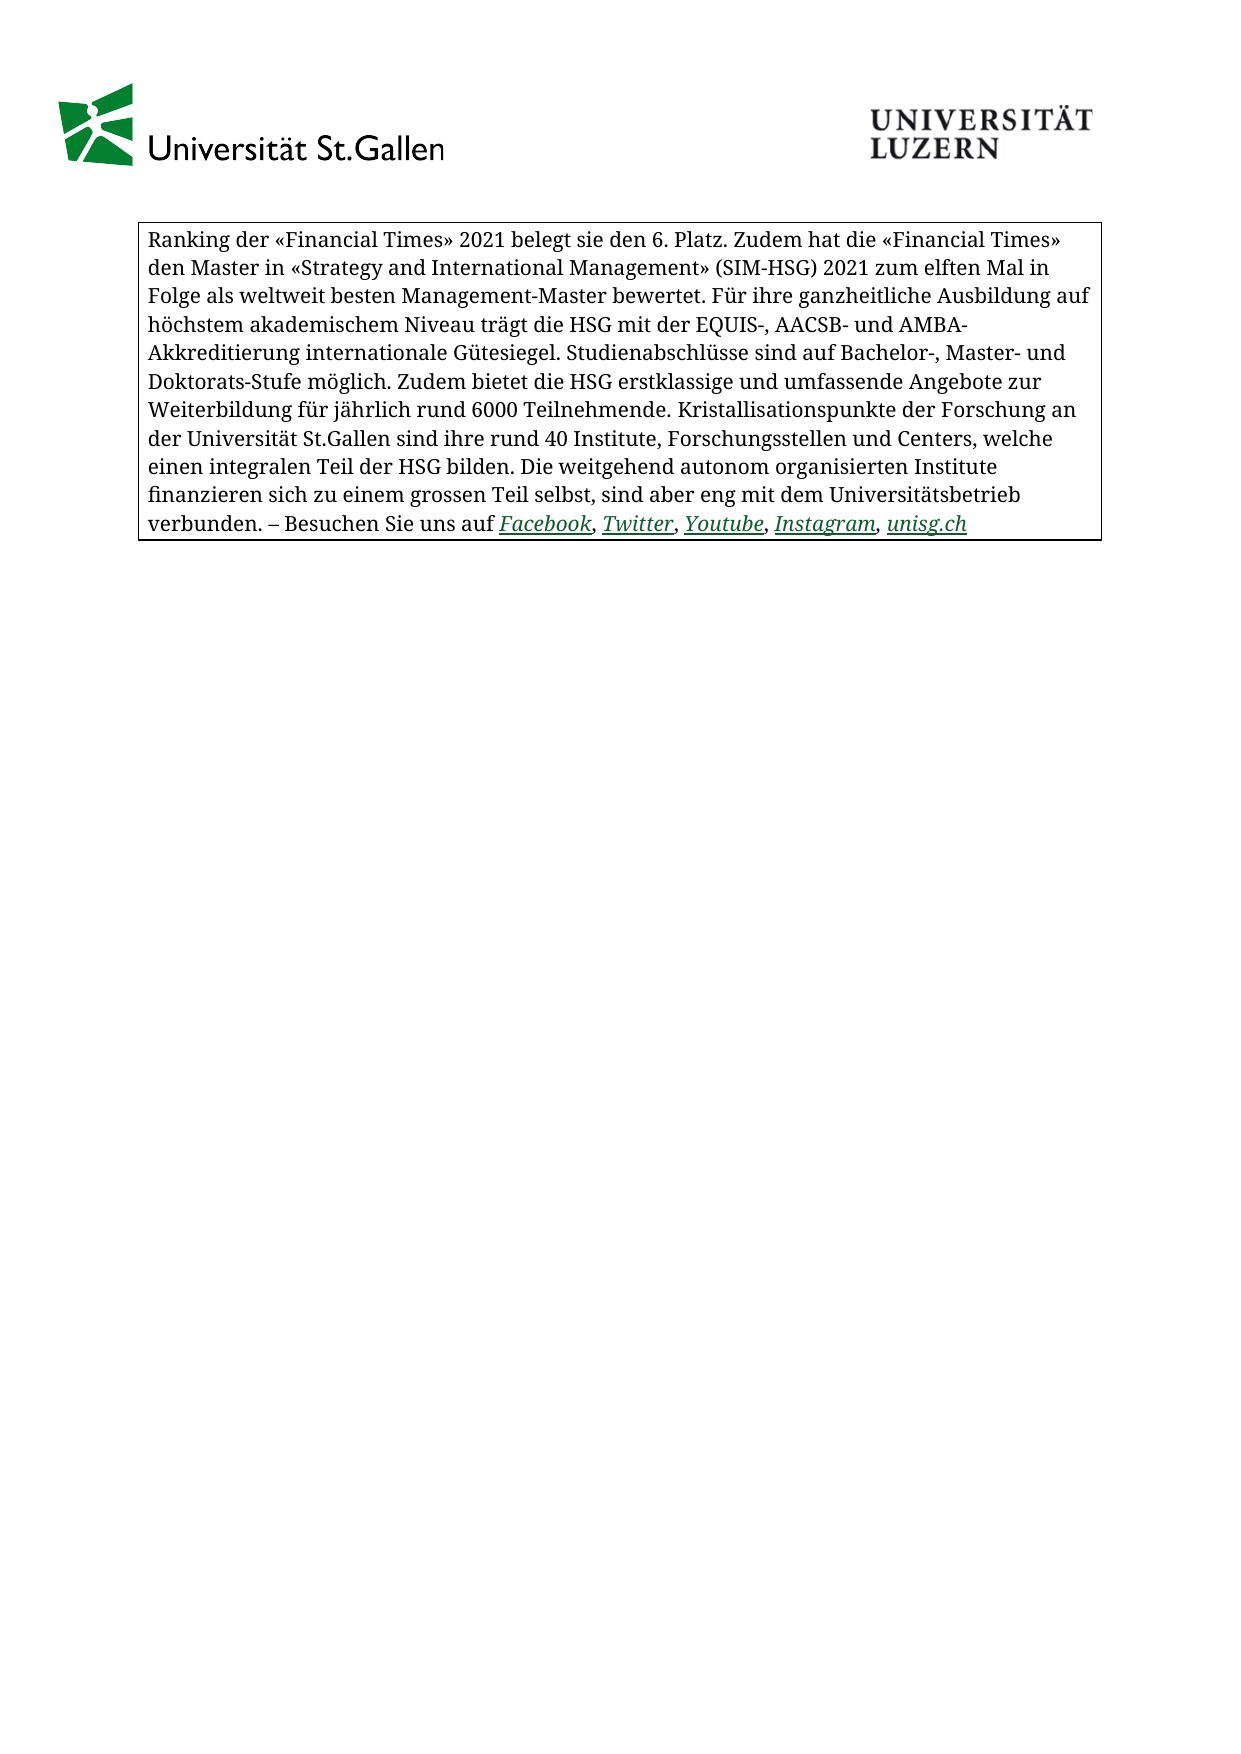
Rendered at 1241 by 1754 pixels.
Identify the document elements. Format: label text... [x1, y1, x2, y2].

picture [870, 105, 1093, 164]
picture [58, 83, 444, 166]
